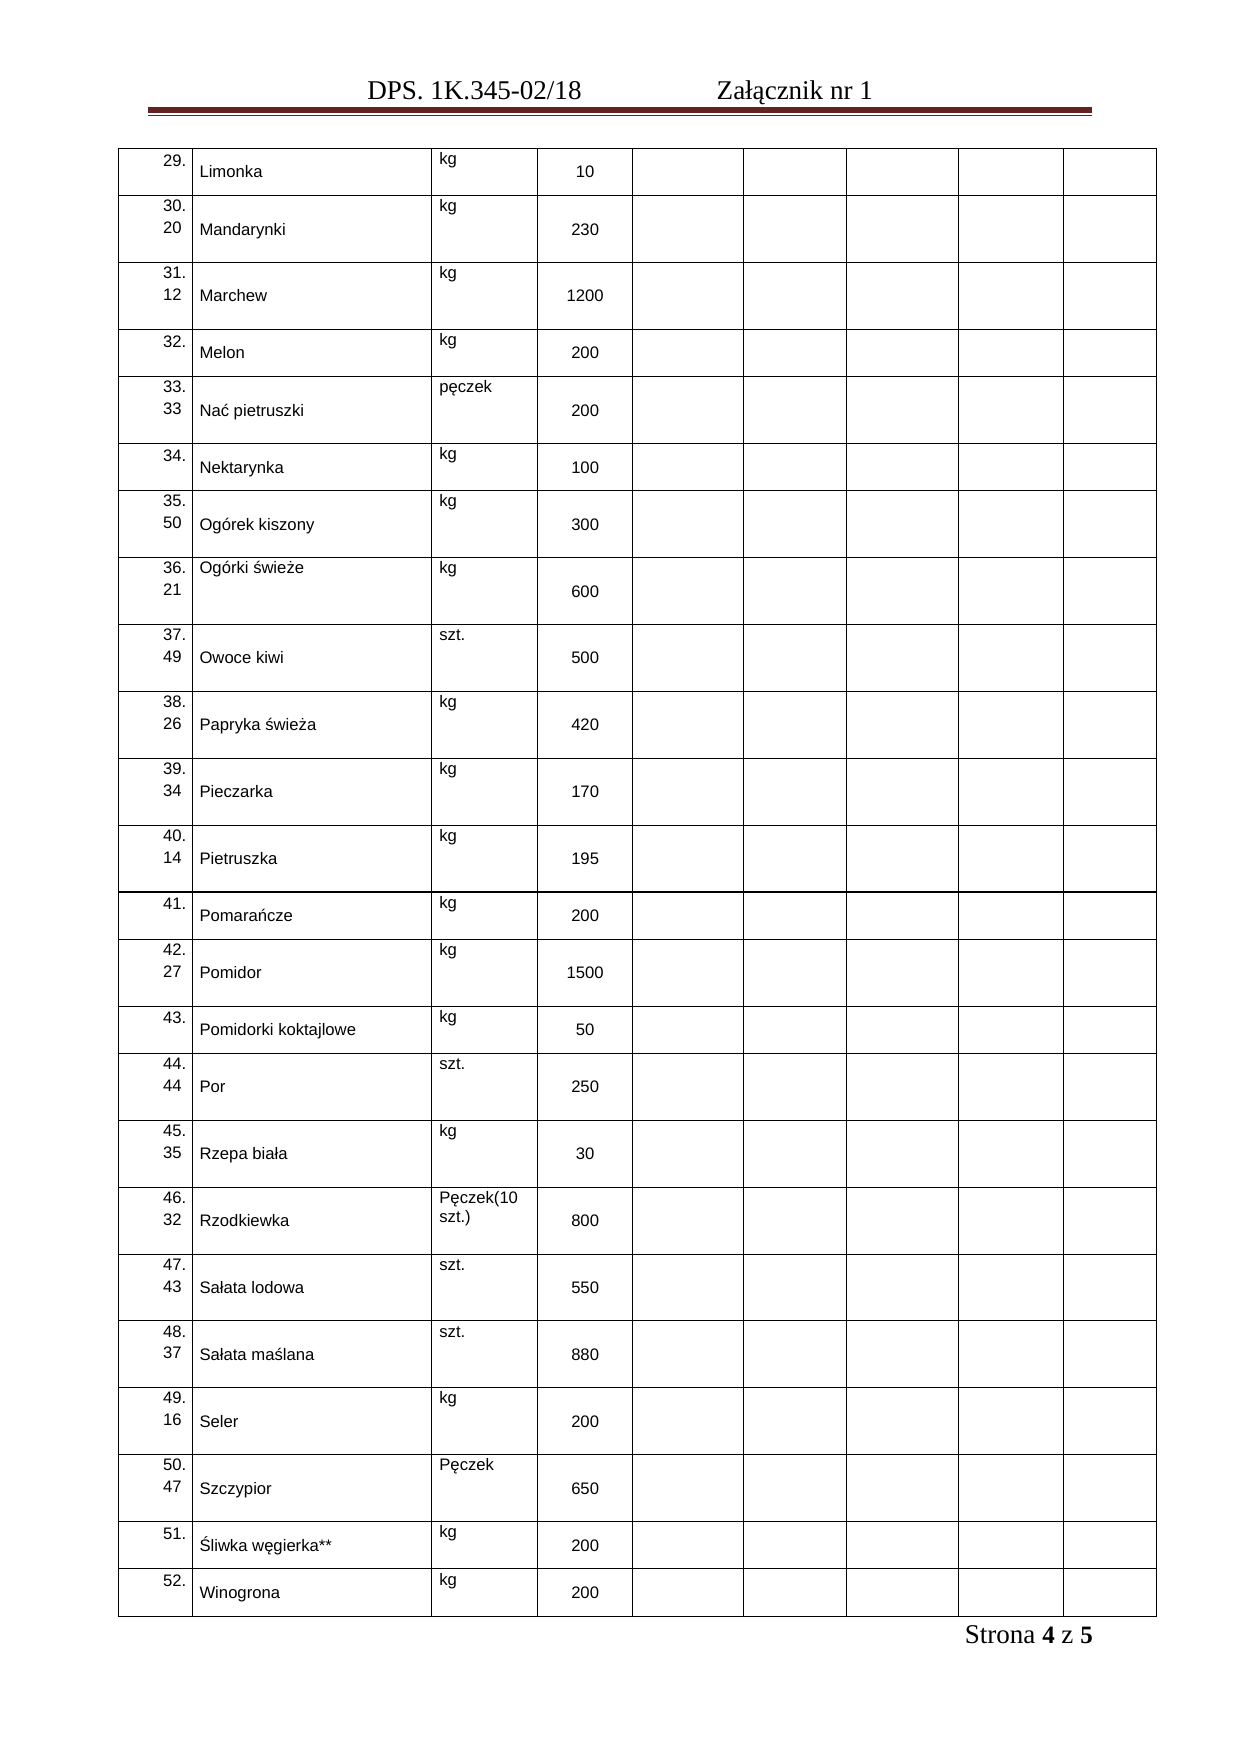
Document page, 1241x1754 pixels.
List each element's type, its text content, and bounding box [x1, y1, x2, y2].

table_cell Winogrona [193, 1569, 431, 1616]
table_cell kg [432, 558, 537, 624]
table_cell [847, 1054, 958, 1120]
table_cell Pęczek(10 szt.) [432, 1188, 537, 1253]
table_cell pęczek [432, 377, 537, 443]
table_cell 14 [119, 826, 192, 891]
table_cell [1064, 330, 1156, 376]
table_cell [633, 1255, 743, 1320]
table_cell 10 [538, 149, 632, 195]
table_cell [119, 1522, 192, 1568]
table_cell kg [432, 1388, 537, 1454]
table_cell [847, 377, 958, 443]
table_cell 250 [538, 1054, 632, 1120]
table_cell [633, 263, 743, 329]
table_cell 200 [538, 893, 632, 939]
table_cell [847, 263, 958, 329]
table_cell 21 [119, 558, 192, 624]
table_cell 50 [538, 1007, 632, 1053]
table_cell 1500 [538, 940, 632, 1006]
table_cell [1064, 1121, 1156, 1187]
table_cell [959, 377, 1063, 443]
table_cell [744, 149, 846, 195]
table_cell [633, 1522, 743, 1568]
table_cell [633, 330, 743, 376]
table_cell [119, 149, 192, 195]
table_cell [1064, 263, 1156, 329]
table_cell [744, 1569, 846, 1616]
table_cell [744, 1321, 846, 1387]
table_cell [633, 826, 743, 891]
table_cell kg [432, 692, 537, 758]
table_cell Papryka świeża [193, 692, 431, 758]
table_cell 230 [538, 196, 632, 262]
table_cell [744, 263, 846, 329]
table_cell [1064, 1255, 1156, 1320]
table_cell [1064, 1522, 1156, 1568]
table_cell [633, 558, 743, 624]
table_cell 50 [119, 491, 192, 557]
table_cell [119, 330, 192, 376]
table_cell [1064, 1188, 1156, 1253]
table_cell [744, 377, 846, 443]
table_cell kg [432, 330, 537, 376]
table_cell [744, 759, 846, 824]
table_cell [633, 1455, 743, 1521]
table_cell [959, 1121, 1063, 1187]
table_cell kg [432, 940, 537, 1006]
table_cell [847, 940, 958, 1006]
table_cell [959, 1522, 1063, 1568]
table_cell [1064, 558, 1156, 624]
table_cell [744, 625, 846, 691]
table_cell [959, 330, 1063, 376]
table_cell [847, 625, 958, 691]
table_cell [744, 940, 846, 1006]
table_cell Rzodkiewka [193, 1188, 431, 1253]
table_cell [847, 491, 958, 557]
table_cell [633, 491, 743, 557]
table_cell [1064, 149, 1156, 195]
table_cell Limonka [193, 149, 431, 195]
table_cell [119, 1569, 192, 1616]
table_cell 200 [538, 377, 632, 443]
table_cell [959, 444, 1063, 490]
table_cell Śliwka węgierka** [193, 1522, 431, 1568]
table_cell Pomarańcze [193, 893, 431, 939]
table_cell [847, 444, 958, 490]
table_cell Por [193, 1054, 431, 1120]
table_cell kg [432, 444, 537, 490]
table_cell 35 [119, 1121, 192, 1187]
table_cell 49 [119, 625, 192, 691]
table_cell Melon [193, 330, 431, 376]
table_cell 880 [538, 1321, 632, 1387]
table_cell [744, 1455, 846, 1521]
table_cell [959, 940, 1063, 1006]
table_cell [959, 692, 1063, 758]
table_cell 1200 [538, 263, 632, 329]
table_cell [1064, 444, 1156, 490]
table_cell Nać pietruszki [193, 377, 431, 443]
table_cell kg [432, 1569, 537, 1616]
table_cell [847, 1255, 958, 1320]
table_cell Rzepa biała [193, 1121, 431, 1187]
table_cell [847, 196, 958, 262]
table_cell [847, 893, 958, 939]
table_cell 37 [119, 1321, 192, 1387]
table_cell [847, 1121, 958, 1187]
table_cell [959, 149, 1063, 195]
table_cell Pomidor [193, 940, 431, 1006]
table_cell 16 [119, 1388, 192, 1454]
table_cell [633, 1007, 743, 1053]
table_cell 200 [538, 1569, 632, 1616]
table_cell [633, 940, 743, 1006]
table_cell [744, 491, 846, 557]
table_cell Ogórek kiszony [193, 491, 431, 557]
table_cell 200 [538, 1522, 632, 1568]
table_cell [1064, 893, 1156, 939]
table_cell Pomidorki koktajlowe [193, 1007, 431, 1053]
table_cell [744, 1255, 846, 1320]
table_cell [633, 1054, 743, 1120]
table_cell [633, 625, 743, 691]
table_cell [744, 1522, 846, 1568]
table_cell kg [432, 893, 537, 939]
table_cell [959, 196, 1063, 262]
table_cell [959, 1569, 1063, 1616]
table_cell 33 [119, 377, 192, 443]
table_cell [744, 1388, 846, 1454]
table_cell Szczypior [193, 1455, 431, 1521]
table_cell 170 [538, 759, 632, 824]
table_cell [1064, 1569, 1156, 1616]
table_cell 44 [119, 1054, 192, 1120]
table_cell [1064, 1054, 1156, 1120]
table_cell 650 [538, 1455, 632, 1521]
table_cell [959, 759, 1063, 824]
table_cell [847, 1522, 958, 1568]
table_cell 800 [538, 1188, 632, 1253]
table_cell [633, 149, 743, 195]
table_cell [633, 196, 743, 262]
table_cell kg [432, 1121, 537, 1187]
table_cell [744, 330, 846, 376]
table_cell [633, 893, 743, 939]
table_cell Owoce kiwi [193, 625, 431, 691]
table_cell Ogórki świeże [193, 558, 431, 624]
table_cell Pieczarka [193, 759, 431, 824]
table_cell kg [432, 196, 537, 262]
table_cell [633, 692, 743, 758]
table_cell [744, 893, 846, 939]
table_cell [119, 893, 192, 939]
table_cell 27 [119, 940, 192, 1006]
table_cell [1064, 940, 1156, 1006]
table_cell [847, 1188, 958, 1253]
table_cell [959, 1455, 1063, 1521]
table_cell [1064, 1388, 1156, 1454]
table_cell [633, 759, 743, 824]
table_cell Marchew [193, 263, 431, 329]
table_cell kg [432, 1007, 537, 1053]
table_cell [847, 1569, 958, 1616]
table_cell 43 [119, 1255, 192, 1320]
table_cell [1064, 625, 1156, 691]
table_cell [1064, 491, 1156, 557]
table_cell [959, 263, 1063, 329]
table_cell [959, 558, 1063, 624]
table_cell [633, 1321, 743, 1387]
table_cell [119, 1007, 192, 1053]
table_cell szt. [432, 1255, 537, 1320]
table_cell kg [432, 759, 537, 824]
table_cell [744, 444, 846, 490]
table_cell [744, 1054, 846, 1120]
table_cell kg [432, 491, 537, 557]
table_cell [1064, 377, 1156, 443]
table_cell Pietruszka [193, 826, 431, 891]
table_cell Pęczek [432, 1455, 537, 1521]
table_cell 47 [119, 1455, 192, 1521]
table_cell [1064, 1455, 1156, 1521]
table_cell szt. [432, 1321, 537, 1387]
table_cell Mandarynki [193, 196, 431, 262]
table_cell [847, 826, 958, 891]
table_cell 200 [538, 330, 632, 376]
table_cell [847, 1321, 958, 1387]
table_cell [1064, 1007, 1156, 1053]
table_cell [744, 1188, 846, 1253]
table_cell [1064, 1321, 1156, 1387]
table_cell 195 [538, 826, 632, 891]
table_cell 200 [538, 1388, 632, 1454]
table_cell [744, 1007, 846, 1053]
table_cell [847, 759, 958, 824]
table_cell [959, 893, 1063, 939]
table_cell kg [432, 1522, 537, 1568]
table_cell 26 [119, 692, 192, 758]
table_cell [847, 1455, 958, 1521]
table_cell [959, 1321, 1063, 1387]
table_cell 12 [119, 263, 192, 329]
table_cell [847, 330, 958, 376]
table_cell [847, 149, 958, 195]
table_cell [633, 444, 743, 490]
table_cell [959, 1388, 1063, 1454]
table_cell [744, 558, 846, 624]
table_cell Sałata maślana [193, 1321, 431, 1387]
table_cell [633, 1569, 743, 1616]
table_cell 550 [538, 1255, 632, 1320]
table_cell [959, 826, 1063, 891]
table_cell [744, 692, 846, 758]
table_cell [1064, 826, 1156, 891]
table_cell [744, 826, 846, 891]
table_cell [1064, 692, 1156, 758]
table_cell 300 [538, 491, 632, 557]
table_cell [1064, 196, 1156, 262]
table_cell [847, 558, 958, 624]
table_cell Seler [193, 1388, 431, 1454]
table_cell kg [432, 826, 537, 891]
table_cell [1064, 759, 1156, 824]
table_cell 500 [538, 625, 632, 691]
table_cell [959, 1054, 1063, 1120]
table_cell [847, 1388, 958, 1454]
table_cell 32 [119, 1188, 192, 1253]
table_cell [959, 1007, 1063, 1053]
table_cell 34 [119, 759, 192, 824]
table_cell 20 [119, 196, 192, 262]
table_cell Nektarynka [193, 444, 431, 490]
table_cell szt. [432, 625, 537, 691]
table_cell 100 [538, 444, 632, 490]
table_cell [959, 625, 1063, 691]
table_cell 30 [538, 1121, 632, 1187]
table_cell [847, 692, 958, 758]
table_cell [744, 196, 846, 262]
table_cell kg [432, 263, 537, 329]
table_cell [633, 1121, 743, 1187]
table_cell [847, 1007, 958, 1053]
table_cell 600 [538, 558, 632, 624]
table_cell [119, 444, 192, 490]
table_cell [959, 491, 1063, 557]
table_cell [959, 1255, 1063, 1320]
table_cell kg [432, 149, 537, 195]
table_cell [633, 377, 743, 443]
table_cell [633, 1188, 743, 1253]
table_cell [744, 1121, 846, 1187]
table_cell Sałata lodowa [193, 1255, 431, 1320]
table_cell szt. [432, 1054, 537, 1120]
table_cell 420 [538, 692, 632, 758]
table_cell [959, 1188, 1063, 1253]
table_cell [633, 1388, 743, 1454]
